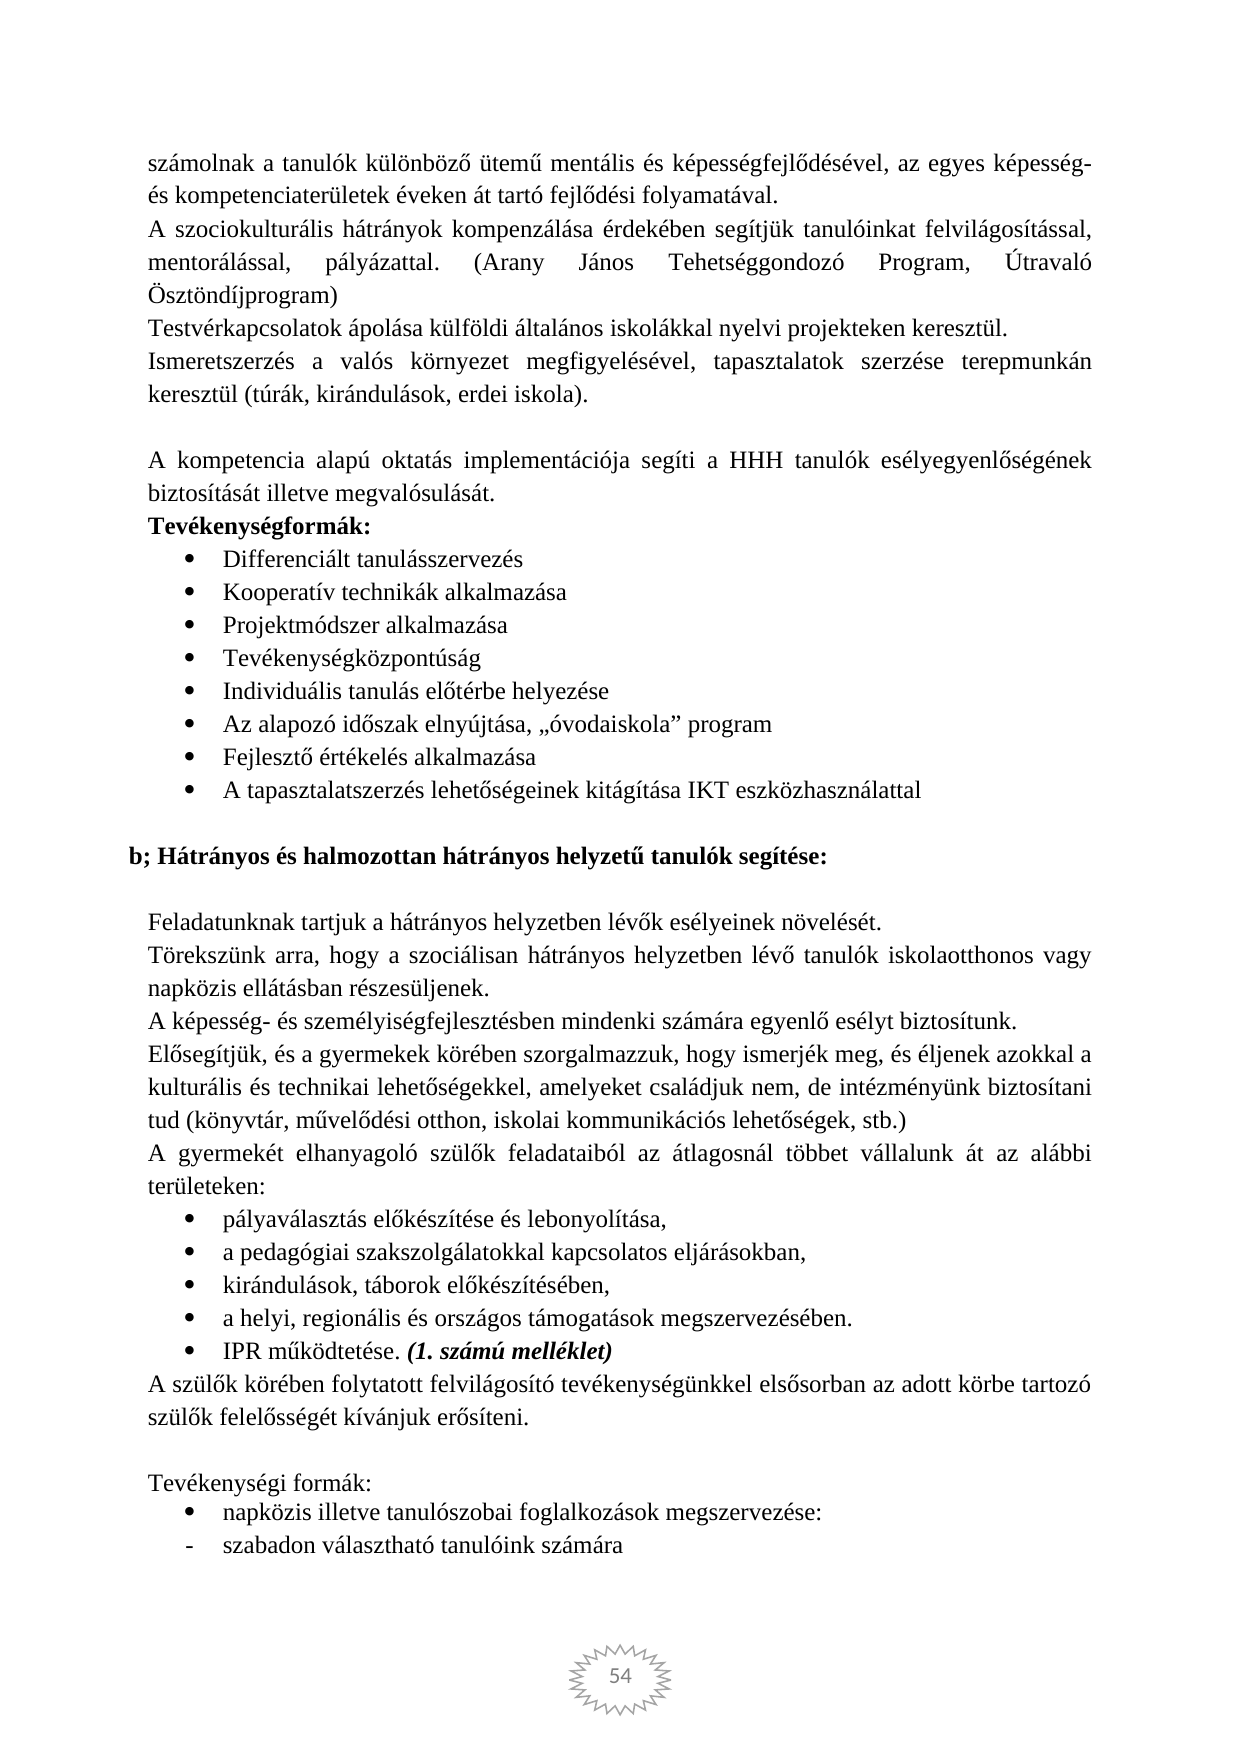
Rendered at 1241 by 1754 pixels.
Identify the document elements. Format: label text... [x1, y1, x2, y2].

list a pedagógiai szakszolgálatokkal kapcsolatos eljárásokban, [185, 1237, 1093, 1266]
text Testvérkapcsolatok ápolása külföldi általános iskolákkal nyelvi projekteken keresztül. [148, 313, 1093, 341]
list Tevékenységközpontúság [185, 643, 1093, 672]
list kirándulások, táborok előkészítésében, [185, 1270, 1093, 1299]
list Kooperatív technikák alkalmazása [185, 577, 1093, 606]
list a helyi, regionális és országos támogatások megszervezésében. [185, 1303, 1093, 1332]
text A képesség- és személyiségfejlesztésben mindenki számára egyenlő esélyt biztosítunk. [148, 1006, 1093, 1035]
text Ismeretszerzés a valós környezet megfigyelésével, tapasztalatok szerzése terepmunkán keresztül (túrák, kirándulások, erdei iskola). [148, 346, 1093, 407]
list A tapasztalatszerzés lehetőségeinek kitágítása IKT eszközhasználattal [185, 775, 1093, 804]
text A szociokulturális hátrányok kompenzálása érdekében segítjük tanulóinkat felvilágosítással, mentorálással, pályázattal. (Arany János Tehetséggondozó Program, Útravaló Ösztöndíjprogram) [148, 214, 1093, 308]
text Feladatunknak tartjuk a hátrányos helyzetben lévők esélyeinek növelését. [148, 907, 1093, 936]
list Individuális tanulás előtérbe helyezése [185, 676, 1093, 705]
text A szülők körében folytatott felvilágosító tevékenységünkkel elsősorban az adott körbe tartozó szülők felelősségét kívánjuk erősíteni. [148, 1369, 1093, 1431]
text Törekszünk arra, hogy a szociálisan hátrányos helyzetben lévő tanulók iskolaotthonos vagy napközis ellátásban részesüljenek. [148, 940, 1093, 1002]
text A kompetencia alapú oktatás implementációja segíti a HHH tanulók esélyegyenlőségének biztosítását illetve megvalósulását. [148, 445, 1093, 507]
text Elősegítjük, és a gyermekek körében szorgalmazzuk, hogy ismerjék meg, és éljenek azokkal a kulturális és technikai lehetőségekkel, amelyeket családjuk nem, de intézményünk biztosítani tud (könyvtár, művelődési otthon, iskolai kommunikációs lehetőségek, stb.) [148, 1039, 1093, 1134]
text Tevékenységi formák: [148, 1468, 1093, 1497]
list Differenciált tanulásszervezés [185, 544, 1093, 573]
list Az alapozó időszak elnyújtása, „óvodaiskola” program [185, 709, 1093, 738]
list napközis illetve tanulószobai foglalkozások megszervezése: [185, 1497, 1093, 1526]
list Fejlesztő értékelés alkalmazása [185, 742, 1093, 771]
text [148, 148, 1093, 209]
list Projektmódszer alkalmazása [185, 610, 1093, 639]
text b; Hátrányos és halmozottan hátrányos helyzetű tanulók segítése: [129, 841, 1093, 870]
list szabadon választható tanulóink számára [185, 1530, 1093, 1559]
list IPR működtetése. (1. számú melléklet) [185, 1336, 1093, 1365]
text Tevékenységformák: [148, 511, 1093, 539]
list pályaválasztás előkészítése és lebonyolítása, [185, 1204, 1093, 1233]
text A gyermekét elhanyagoló szülők feladataiból az átlagosnál többet vállalunk át az alábbi területeken: [148, 1138, 1093, 1200]
